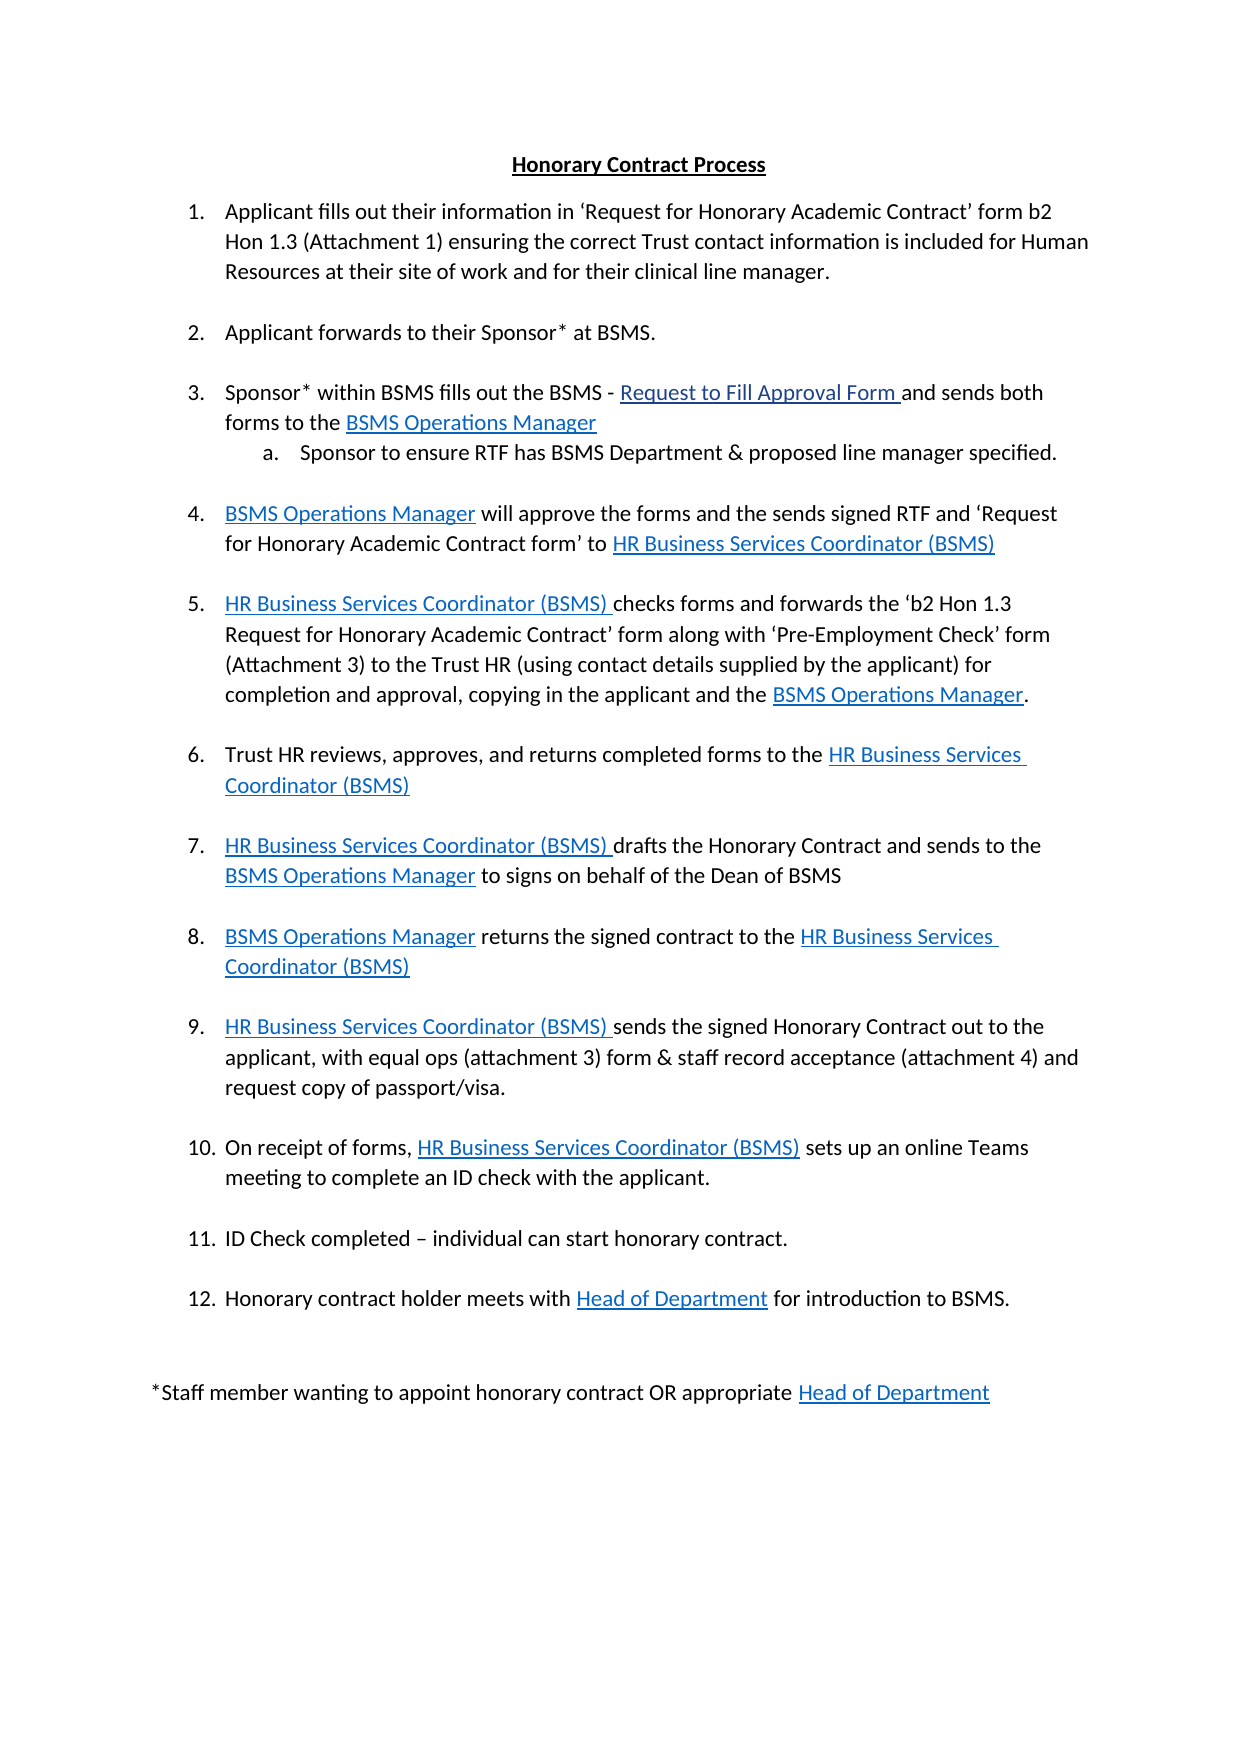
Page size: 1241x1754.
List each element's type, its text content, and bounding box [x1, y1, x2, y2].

list Trust HR reviews, approves, and returns completed forms to the HR Business Services Coordinator (BSMS) [187, 741, 1090, 829]
list Applicant fills out their information in ‘Request for Honorary Academic Contract’ form b2 Hon 1.3 (Attachment 1) ensuring the correct Trust contact information is included for Human Resources at their site of work and for their clinical line manager. [187, 197, 1090, 316]
list ID Check completed – individual can start honorary contract. [187, 1224, 1090, 1252]
text Honorary Contract Process [187, 150, 1090, 178]
list HR Business Services Coordinator (BSMS) drafts the Honorary Contract and sends to the BSMS Operations Manager to signs on behalf of the Dean of BSMS [187, 831, 1090, 920]
list BSMS Operations Manager returns the signed contract to the HR Business Services Coordinator (BSMS) [187, 922, 1090, 1010]
list HR Business Services Coordinator (BSMS) checks forms and forwards the ‘b2 Hon 1.3 Request for Honorary Academic Contract’ form along with ‘Pre-Employment Check’ form (Attachment 3) to the Trust HR (using contact details supplied by the applicant) for completion and approval, copying in the applicant and the BSMS Operations Manager. [187, 589, 1090, 738]
list Applicant forwards to their Sponsor* at BSMS. [187, 318, 1090, 376]
list Sponsor* within BSMS fills out the BSMS - Request to Fill Approval Form and sends both forms to the BSMS Operations Manager [187, 378, 1090, 436]
list HR Business Services Coordinator (BSMS) sends the signed Honorary Contract out to the applicant, with equal ops (attachment 3) form & staff record acceptance (attachment 4) and request copy of passport/visa. [187, 1012, 1090, 1131]
list Honorary contract holder meets with Head of Department for introduction to BSMS. [187, 1284, 1090, 1312]
text *Staff member wanting to appoint honorary contract OR appropriate Head of Department [150, 1378, 1090, 1406]
list BSMS Operations Manager will approve the forms and the sends signed RTF and ‘Request for Honorary Academic Contract form’ to HR Business Services Coordinator (BSMS) [187, 499, 1090, 587]
list On receipt of forms, HR Business Services Coordinator (BSMS) sets up an online Teams meeting to complete an ID check with the applicant. [187, 1133, 1090, 1222]
list Sponsor to ensure RTF has BSMS Department & proposed line manager specified. [262, 438, 1090, 497]
